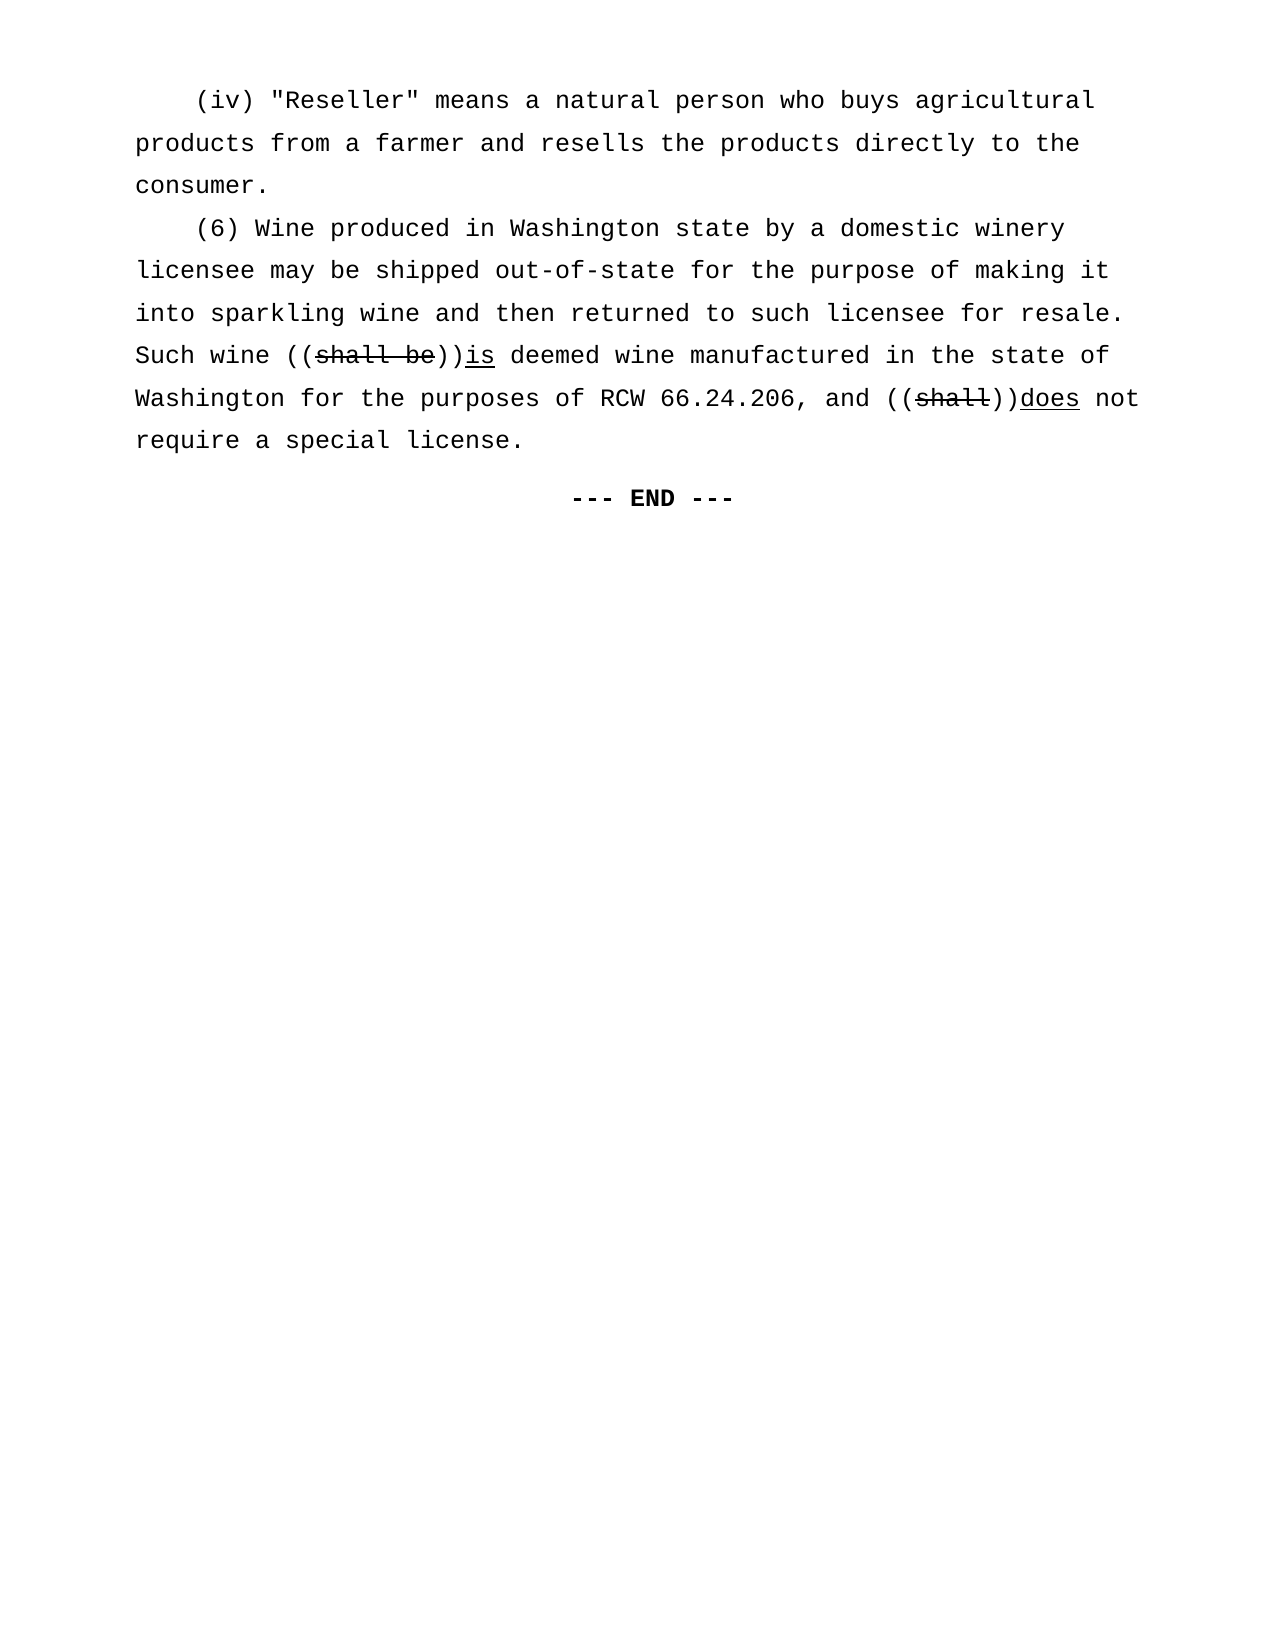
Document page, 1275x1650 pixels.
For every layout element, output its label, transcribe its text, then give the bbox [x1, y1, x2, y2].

text (6) Wine produced in Washington state by a domestic winery licensee may be shipped out-of-state for the purpose of making it into sparkling wine and then returned to such licensee for resale. Such wine ((shall be))is deemed wine manufactured in the state of Washington for the purposes of RCW 66.24.206, and ((shall))does not require a special license. [135, 202, 1170, 457]
text --- END --- [135, 486, 1170, 514]
text (iv) "Reseller" means a natural person who buys agricultural products from a farmer and resells the products directly to the consumer. [135, 75, 1170, 202]
